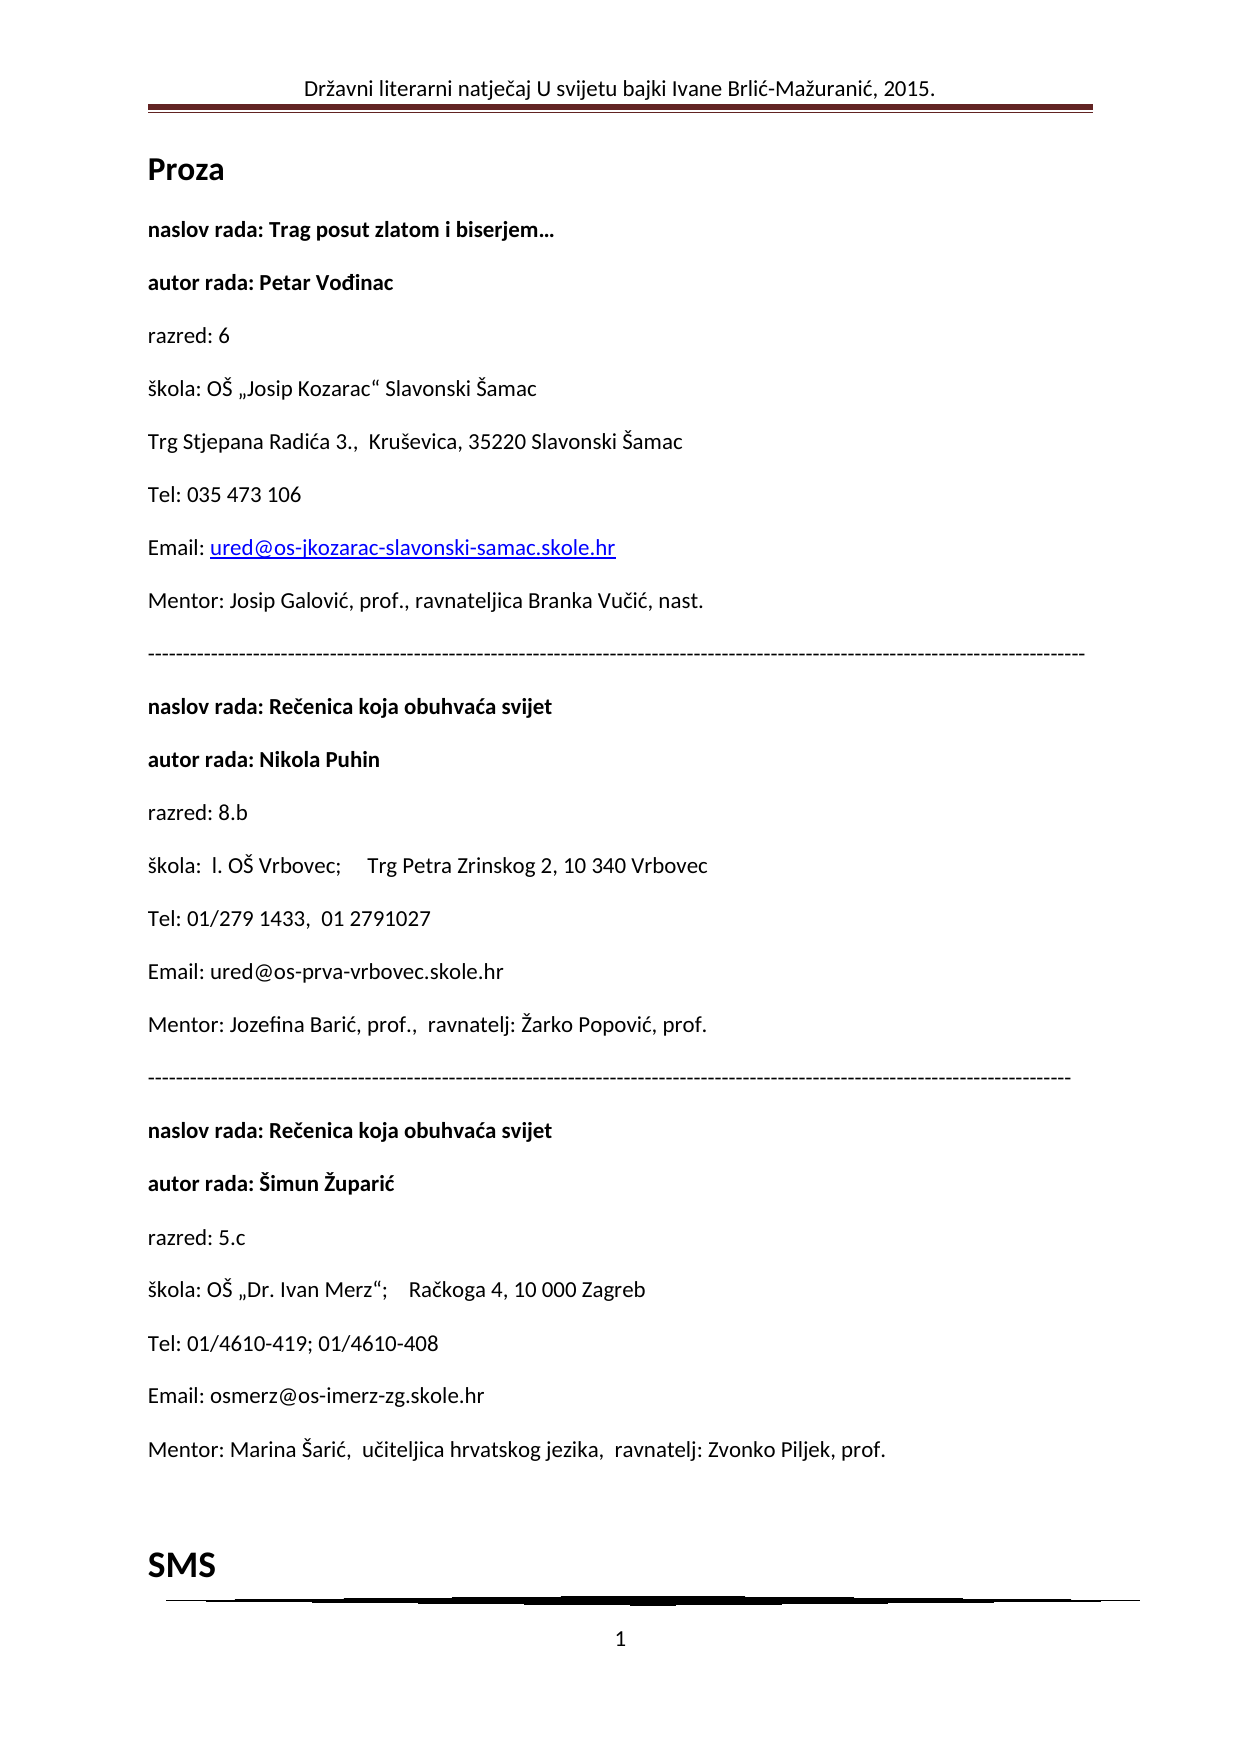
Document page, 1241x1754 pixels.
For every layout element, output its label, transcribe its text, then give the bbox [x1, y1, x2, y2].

text naslov rada: Rečenica koja obuhvaća svijet [148, 1117, 1093, 1144]
text Tel: 01/4610-419; 01/4610-408 [148, 1329, 1093, 1357]
text Mentor: Josip Galović, prof., ravnateljica Branka Vučić, nast. [148, 586, 1093, 614]
text škola: OŠ „Josip Kozarac“ Slavonski Šamac [148, 374, 1093, 402]
text autor rada: Petar Vođinac [148, 268, 1093, 296]
text Trg Stjepana Radića 3., Kruševica, 35220 Slavonski Šamac [148, 427, 1093, 455]
text SMS [148, 1541, 1093, 1587]
text razred: 8.b [148, 798, 1093, 826]
text Email: osmerz@os-imerz-zg.skole.hr [148, 1382, 1093, 1410]
text autor rada: Šimun Župarić [148, 1169, 1093, 1198]
text autor rada: Nikola Puhin [148, 745, 1093, 773]
text naslov rada: Trag posut zlatom i biserjem… [148, 215, 1093, 243]
text razred: 5.c [148, 1223, 1093, 1251]
text Tel: 035 473 106 [148, 480, 1093, 508]
text Email: ured@os-jkozarac-slavonski-samac.skole.hr [148, 533, 1093, 561]
text škola: l. OŠ Vrbovec; Trg Petra Zrinskog 2, 10 340 Vrbovec [148, 851, 1093, 879]
text naslov rada: Rečenica koja obuhvaća svijet [148, 692, 1093, 720]
text Tel: 01/279 1433, 01 2791027 [148, 904, 1093, 932]
text Mentor: Jozefina Barić, prof., ravnatelj: Žarko Popović, prof. [148, 1011, 1093, 1038]
text škola: OŠ „Dr. Ivan Merz“; Račkoga 4, 10 000 Zagreb [148, 1276, 1093, 1304]
text Proza [148, 148, 1093, 188]
text Email: ured@os-prva-vrbovec.skole.hr [148, 957, 1093, 986]
text -------------------------------------------------------------------------------------------------------------------------------------- [148, 639, 1093, 667]
text razred: 6 [148, 321, 1093, 349]
text ------------------------------------------------------------------------------------------------------------------------------------ [148, 1063, 1093, 1092]
text Mentor: Marina Šarić, učiteljica hrvatskog jezika, ravnatelj: Zvonko Piljek, prof. [148, 1435, 1093, 1463]
